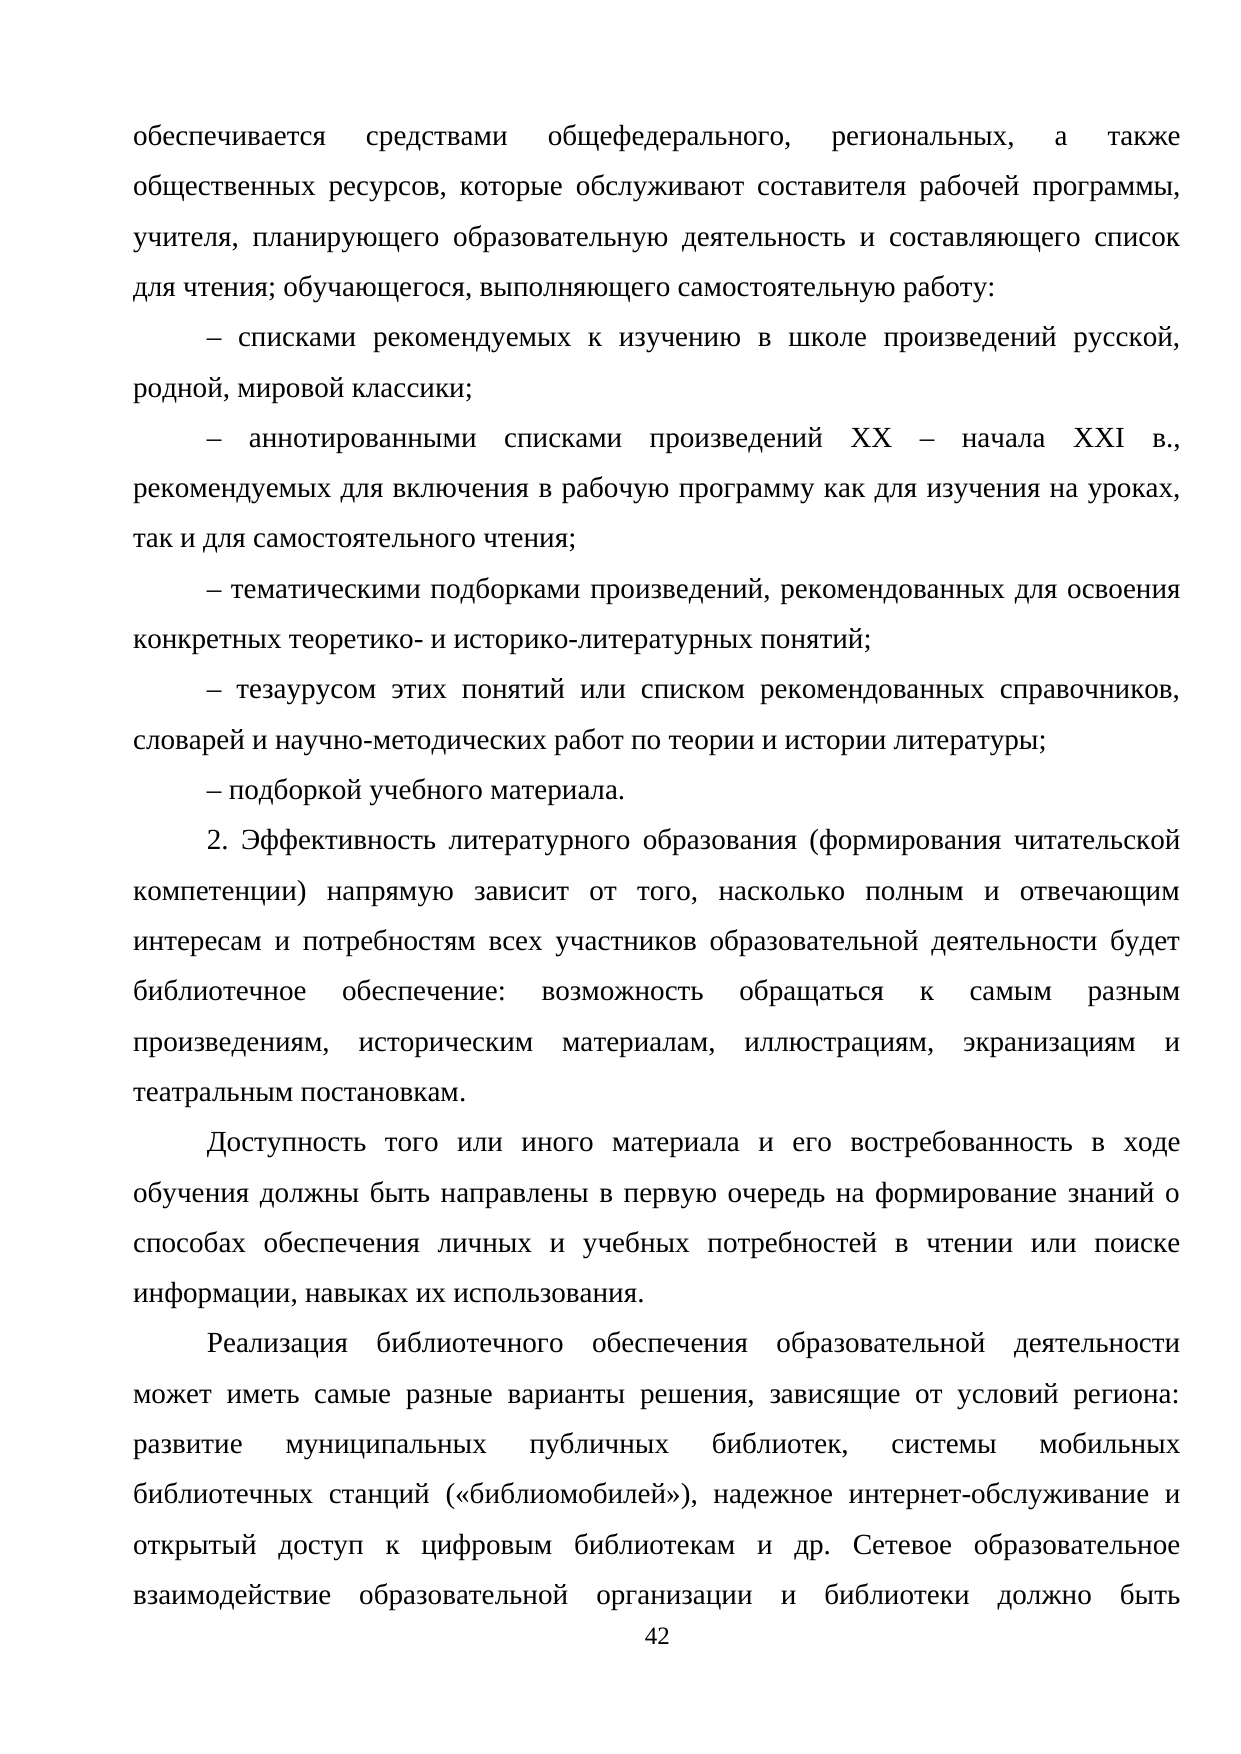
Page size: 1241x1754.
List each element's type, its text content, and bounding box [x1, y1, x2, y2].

text Доступность того или иного материала и его востребованность в ходе обучения должны быть направлены в первую очередь на формирование знаний о способах обеспечения личных и учебных потребностей в чтении или поиске информации, навыках их использования. [133, 1124, 1181, 1309]
text – тезаурусом этих понятий или списком рекомендованных справочников, словарей и научно-методических работ по теории и истории литературы; [133, 672, 1181, 755]
text – списками рекомендуемых к изучению в школе произведений русской, родной, мировой классики; [133, 319, 1181, 403]
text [133, 1326, 1181, 1611]
text – подборкой учебного материала. [133, 772, 1181, 806]
text – тематическими подборками произведений, рекомендованных для освоения конкретных теоретико- и историко-литературных понятий; [133, 571, 1181, 655]
text 2. Эффективность литературного образования (формирования читательской компетенции) напрямую зависит от того, насколько полным и отвечающим интересам и потребностям всех участников образовательной деятельности будет библиотечное обеспечение: возможность обращаться к самым разным произведениям, историческим материалам, иллюстрациям, экранизациям и театральным постановкам. [133, 822, 1181, 1108]
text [133, 118, 1181, 303]
text – аннотированными списками произведений XX – начала XXI в., рекомендуемых для включения в рабочую программу как для изучения на уроках, так и для самостоятельного чтения; [133, 420, 1181, 554]
